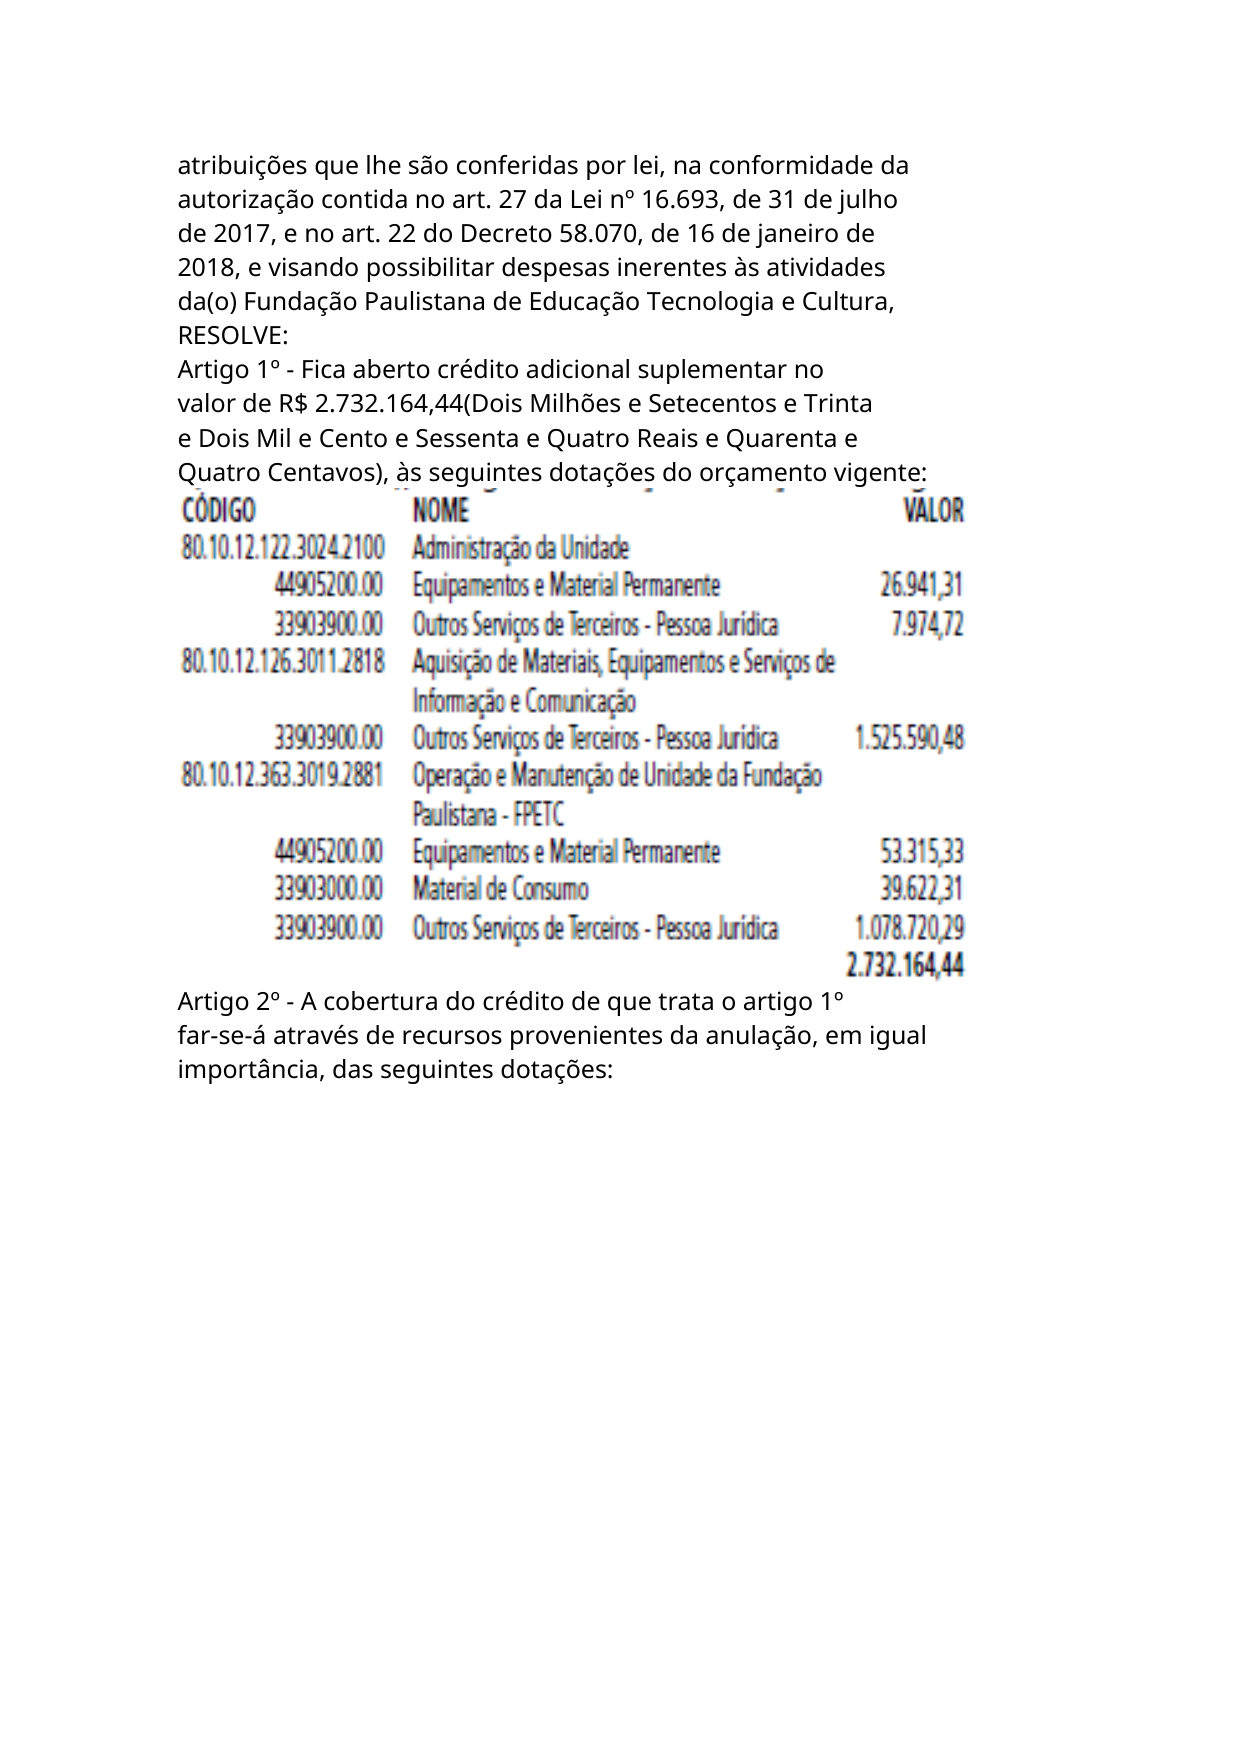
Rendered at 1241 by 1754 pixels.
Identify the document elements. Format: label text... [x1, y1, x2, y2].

text Artigo 1º - Fica aberto crédito adicional suplementar no [177, 352, 1063, 386]
text 2018, e visando possibilitar despesas inerentes às atividades [177, 250, 1063, 284]
text far-se-á através de recursos provenientes da anulação, em igual [177, 1018, 1063, 1052]
text RESOLVE: [177, 318, 1063, 352]
text e Dois Mil e Cento e Sessenta e Quatro Reais e Quarenta e [177, 420, 1063, 454]
text valor de R$ 2.732.164,44(Dois Milhões e Setecentos e Trinta [177, 386, 1063, 420]
text importância, das seguintes dotações: [177, 1052, 1063, 1086]
text Quatro Centavos), às seguintes dotações do orçamento vigente: [177, 454, 1063, 488]
text atribuições que lhe são conferidas por lei, na conformidade da [177, 148, 1063, 182]
text de 2017, e no art. 22 do Decreto 58.070, de 16 de janeiro de [177, 216, 1063, 250]
text Artigo 2º - A cobertura do crédito de que trata o artigo 1º [177, 984, 1063, 1018]
text autorização contida no art. 27 da Lei nº 16.693, de 31 de julho [177, 182, 1063, 216]
text da(o) Fundação Paulistana de Educação Tecnologia e Cultura, [177, 284, 1063, 318]
